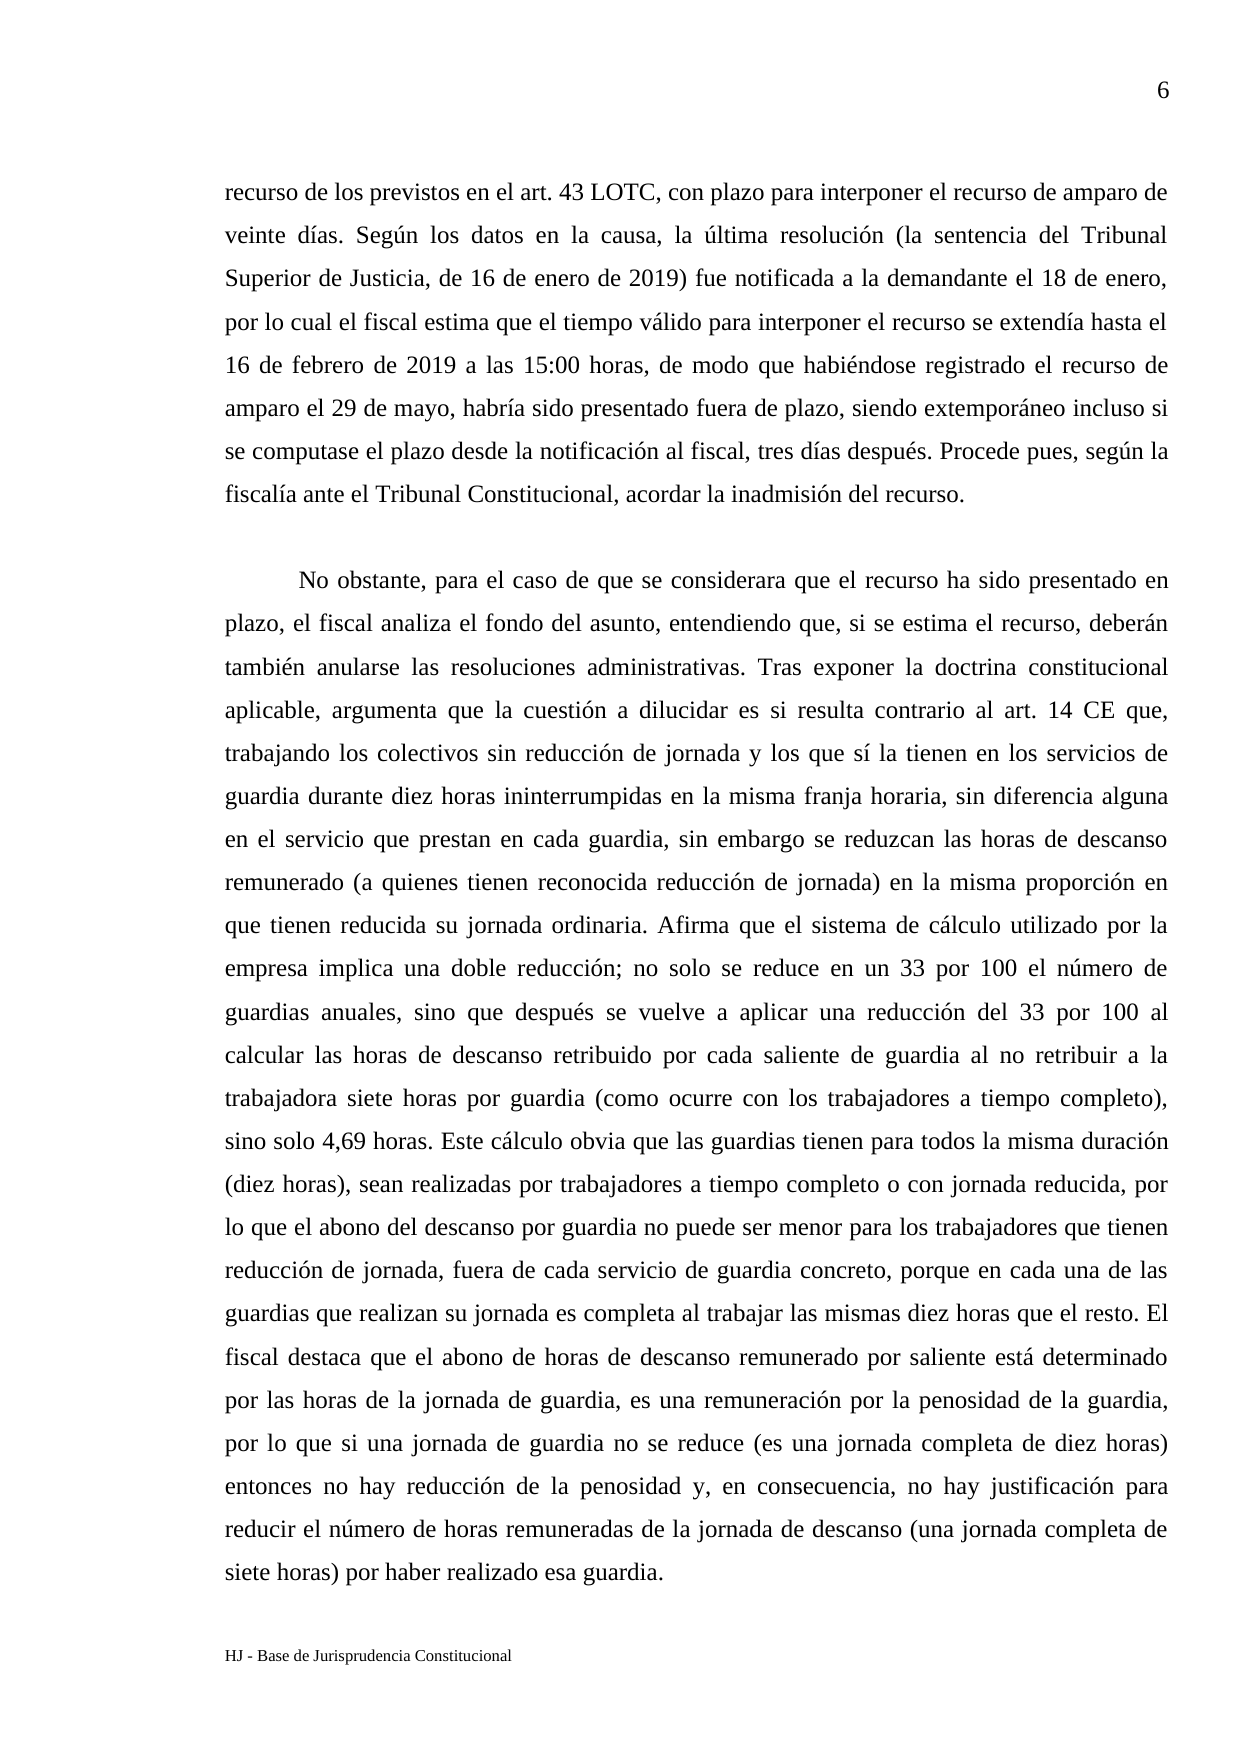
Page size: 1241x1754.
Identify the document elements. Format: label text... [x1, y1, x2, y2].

text No obstante, para el caso de que se considerara que el recurso ha sido presentado en plazo, el fiscal analiza el fondo del asunto, entendiendo que, si se estima el recurso, deberán también anularse las resoluciones administrativas. Tras exponer la doctrina constitucional aplicable, argumenta que la cuestión a dilucidar es si resulta contrario al art. 14 CE que, trabajando los colectivos sin reducción de jornada y los que sí la tienen en los servicios de guardia durante diez horas ininterrumpidas en la misma franja horaria, sin diferencia alguna en el servicio que prestan en cada guardia, sin embargo se reduzcan las horas de descanso remunerado (a quienes tienen reconocida reducción de jornada) en la misma proporción en que tienen reducida su jornada ordinaria. Afirma que el sistema de cálculo utilizado por la empresa implica una doble reducción; no solo se reduce en un 33 por 100 el número de guardias anuales, sino que después se vuelve a aplicar una reducción del 33 por 100 al calcular las horas de descanso retribuido por cada saliente de guardia al no retribuir a la trabajadora siete horas por guardia (como ocurre con los trabajadores a tiempo completo), sino solo 4,69 horas. Este cálculo obvia que las guardias tienen para todos la misma duración (diez horas), sean realizadas por trabajadores a tiempo completo o con jornada reducida, por lo que el abono del descanso por guardia no puede ser menor para los trabajadores que tienen reducción de jornada, fuera de cada servicio de guardia concreto, porque en cada una de las guardias que realizan su jornada es completa al trabajar las mismas diez horas que el resto. El fiscal destaca que el abono de horas de descanso remunerado por saliente está determinado por las horas de la jornada de guardia, es una remuneración por la penosidad de la guardia, por lo que si una jornada de guardia no se reduce (es una jornada completa de diez horas) entonces no hay reducción de la penosidad y, en consecuencia, no hay justificación para reducir el número de horas remuneradas de la jornada de descanso (una jornada completa de siete horas) por haber realizado esa guardia. [224, 565, 1169, 1586]
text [224, 177, 1169, 508]
